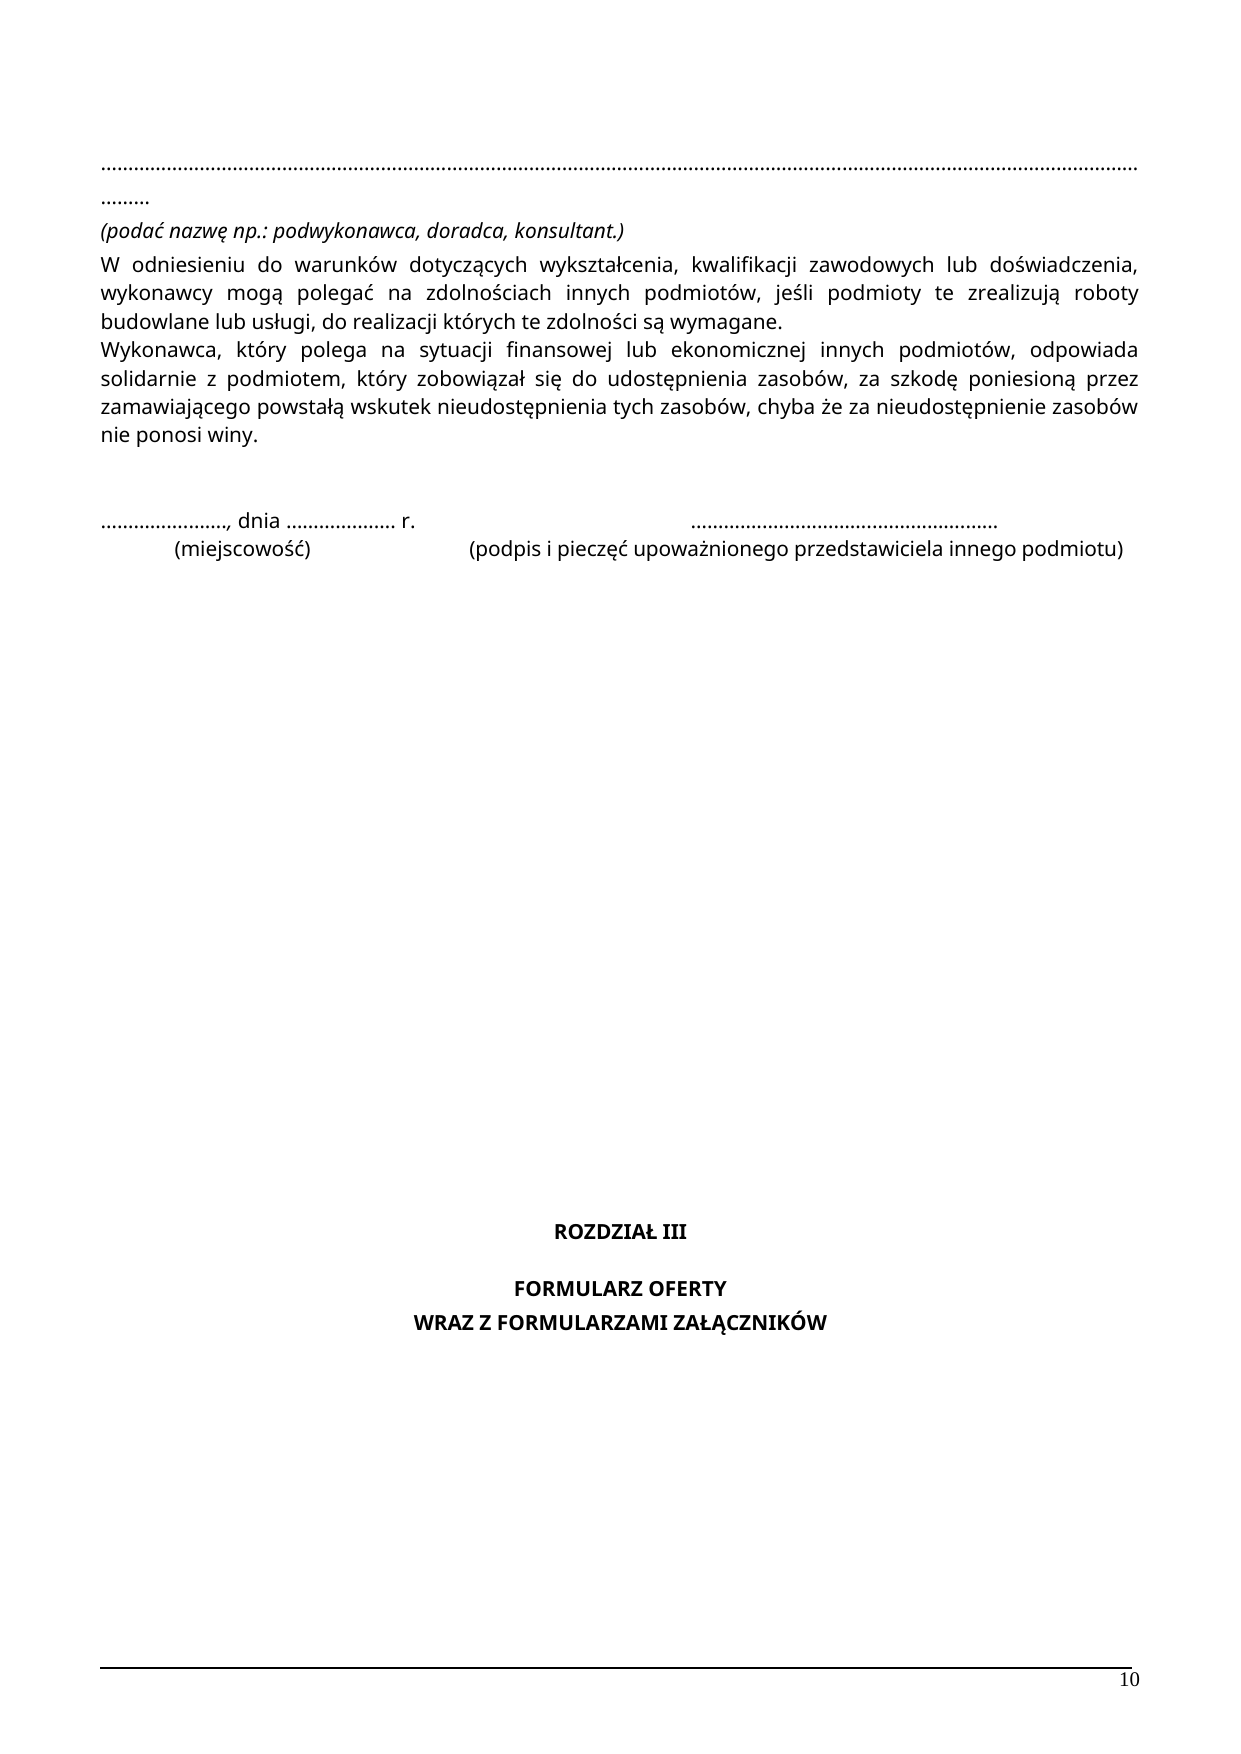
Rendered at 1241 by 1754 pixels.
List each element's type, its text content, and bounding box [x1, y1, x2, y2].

text ROZDZIAŁ III [100, 1217, 1140, 1245]
text (podać nazwę np.: podwykonawca, doradca, konsultant.) [100, 216, 1140, 244]
text Wykonawca, który polega na sytuacji finansowej lub ekonomicznej innych podmiotów, odpowiada solidarnie z podmiotem, który zobowiązał się do udostępnienia zasobów, za szkodę poniesioną przez zamawiającego powstałą wskutek nieudostępnienia tych zasobów, chyba że za nieudostępnienie zasobów nie ponosi winy. [100, 335, 1140, 449]
text ……………………………………………………………………………………………………………………………………………………………………………… [100, 148, 1140, 210]
text (miejscowość) (podpis i pieczęć upoważnionego przedstawiciela innego podmiotu) [100, 534, 1140, 563]
text W odniesieniu do warunków dotyczących wykształcenia, kwalifikacji zawodowych lub doświadczenia, wykonawcy mogą polegać na zdolnościach innych podmiotów, jeśli podmioty te zrealizują roboty budowlane lub usługi, do realizacji których te zdolności są wymagane. [100, 250, 1140, 335]
text FORMULARZ OFERTY [100, 1274, 1140, 1302]
text WRAZ Z FORMULARZAMI ZAŁĄCZNIKÓW [100, 1308, 1140, 1336]
text …………….……., dnia ………….……. r. …………..………………..…………….…… [100, 506, 1140, 534]
